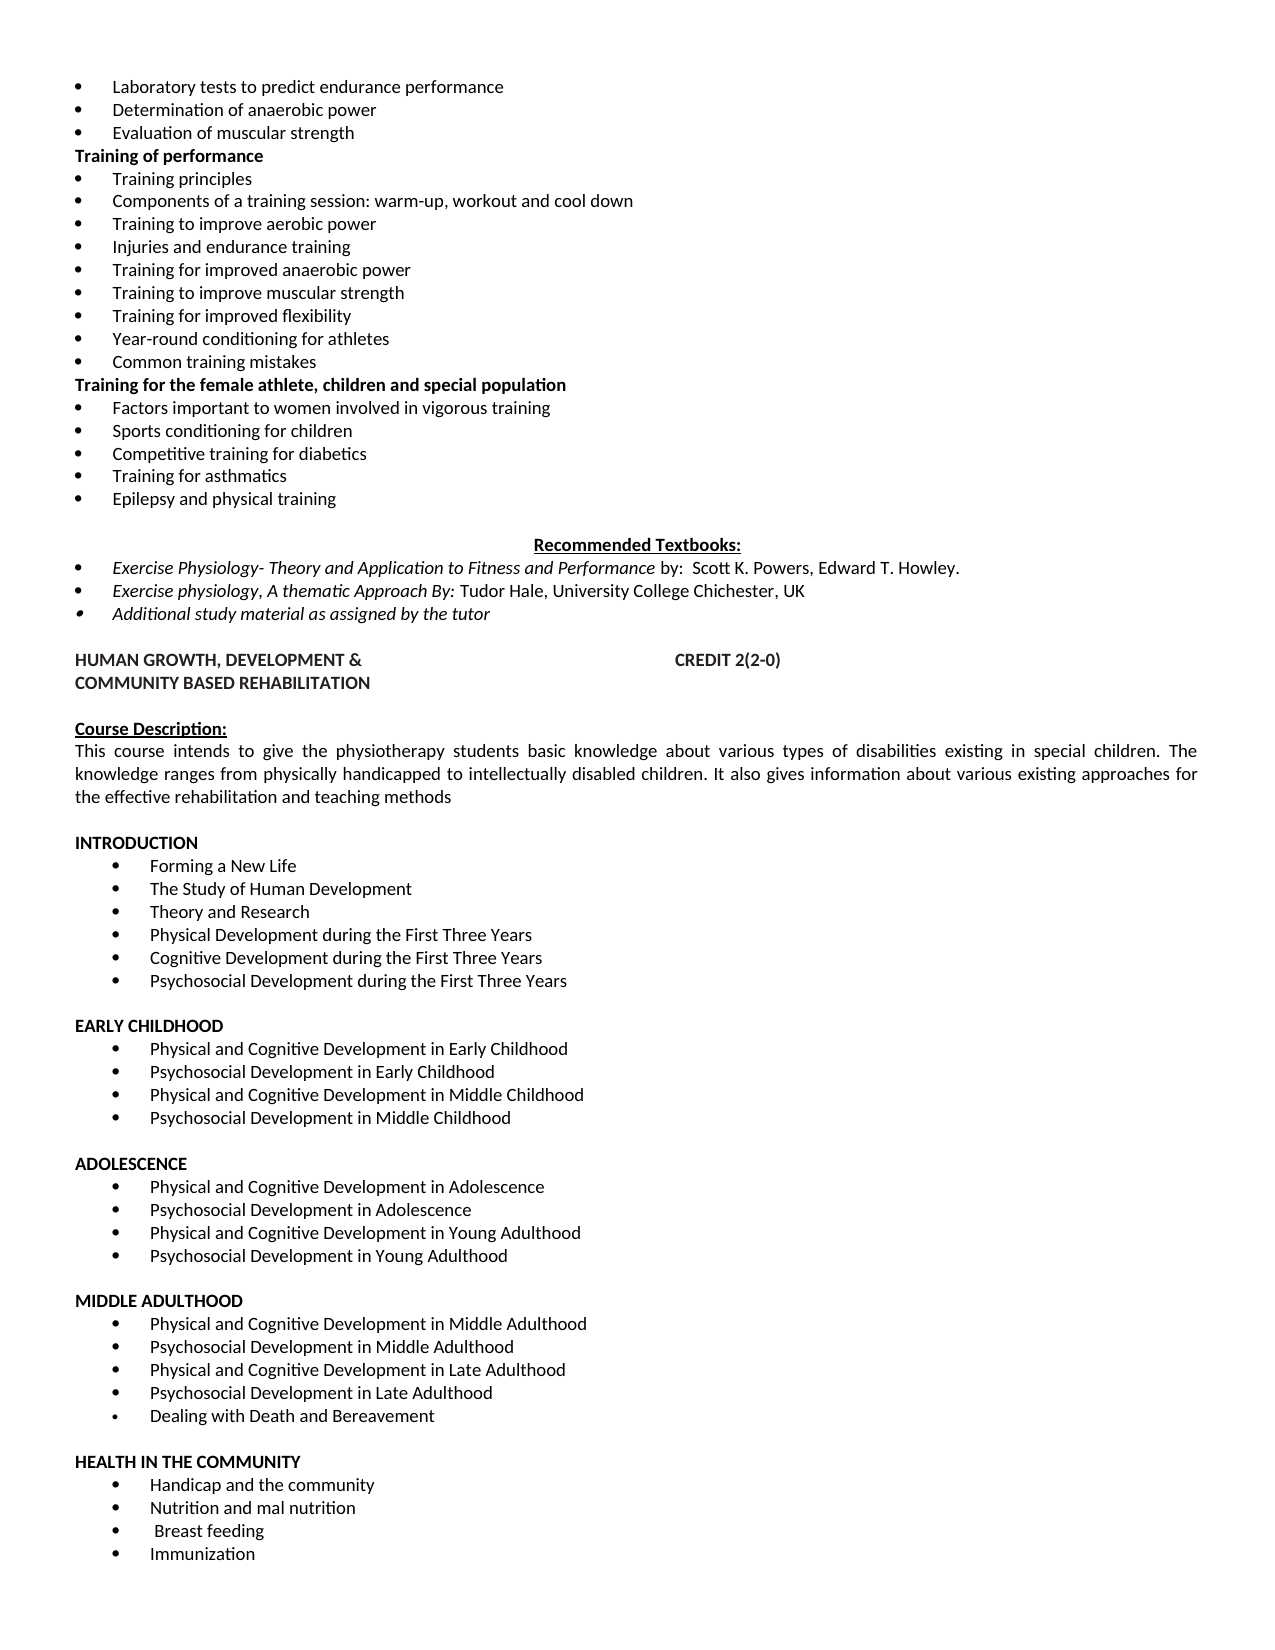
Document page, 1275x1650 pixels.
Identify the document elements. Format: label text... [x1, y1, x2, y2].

list Training for improved anaerobic power [75, 258, 1200, 281]
text ADOLESCENCE [75, 1152, 1200, 1175]
list Handicap and the community [112, 1473, 1200, 1496]
list Cognitive Development during the First Three Years [112, 946, 1200, 969]
list The Study of Human Development [112, 877, 1200, 900]
text MIDDLE ADULTHOOD [75, 1289, 1200, 1312]
list Immunization [112, 1542, 1200, 1564]
list Exercise physiology, A thematic Approach By: Tudor Hale, University College Chichester, UK [75, 579, 1200, 602]
text This course intends to give the physiotherapy students basic knowledge about various types of disabilities existing in special children. The knowledge ranges from physically handicapped to intellectually disabled children. It also gives information about various existing approaches for the effective rehabilitation and teaching methods [75, 739, 1200, 808]
list Determination of anaerobic power [75, 98, 1200, 121]
list Psychosocial Development in Middle Adulthood [112, 1335, 1200, 1358]
list Psychosocial Development in Early Childhood [112, 1060, 1200, 1083]
list Forming a New Life [112, 854, 1200, 877]
text Recommended Textbooks: [75, 533, 1200, 556]
text Training of performance [75, 144, 1200, 167]
list Exercise Physiology- Theory and Application to Fitness and Performance by: Scott K. Powers, Edward T. Howley. [75, 556, 1200, 579]
list Physical and Cognitive Development in Middle Adulthood [112, 1312, 1200, 1335]
list Training for improved flexibility [75, 304, 1200, 327]
list Psychosocial Development during the First Three Years [112, 969, 1200, 992]
list Additional study material as assigned by the tutor [75, 602, 1200, 625]
list Physical and Cognitive Development in Middle Childhood [112, 1083, 1200, 1106]
list Factors important to women involved in vigorous training [75, 396, 1200, 419]
list Physical and Cognitive Development in Late Adulthood [112, 1358, 1200, 1381]
text COMMUNITY BASED REHABILITATION [75, 671, 1200, 694]
list Training to improve aerobic power [75, 212, 1200, 235]
list Epilepsy and physical training [75, 487, 1200, 510]
list Competitive training for diabetics [75, 442, 1200, 464]
list Breast feeding [112, 1519, 1200, 1542]
list Components of a training session: warm-up, workout and cool down [75, 189, 1200, 212]
list Psychosocial Development in Adolescence [112, 1198, 1200, 1221]
text Course Description: [75, 717, 1200, 739]
list Physical and Cognitive Development in Young Adulthood [112, 1221, 1200, 1244]
list Psychosocial Development in Late Adulthood [112, 1381, 1200, 1404]
list Psychosocial Development in Middle Childhood [112, 1106, 1200, 1129]
list Laboratory tests to predict endurance performance [75, 75, 1200, 98]
list Physical and Cognitive Development in Adolescence [112, 1175, 1200, 1198]
list Physical Development during the First Three Years [112, 923, 1200, 946]
text EARLY CHILDHOOD [75, 1014, 1200, 1037]
list Dealing with Death and Bereavement [112, 1404, 1200, 1427]
list Training for asthmatics [75, 464, 1200, 487]
text HUMAN GROWTH, DEVELOPMENT & CREDIT 2(2-0) [75, 648, 1200, 671]
list Nutrition and mal nutrition [112, 1496, 1200, 1519]
list Training to improve muscular strength [75, 281, 1200, 304]
list Injuries and endurance training [75, 235, 1200, 258]
list Training principles [75, 167, 1200, 189]
text Training for the female athlete, children and special population [75, 373, 1200, 396]
list Common training mistakes [75, 350, 1200, 373]
text INTRODUCTION [75, 831, 1200, 854]
list Physical and Cognitive Development in Early Childhood [112, 1037, 1200, 1060]
list Psychosocial Development in Young Adulthood [112, 1244, 1200, 1267]
list Evaluation of muscular strength [75, 121, 1200, 144]
text HEALTH IN THE COMMUNITY [75, 1450, 1200, 1473]
list Sports conditioning for children [75, 419, 1200, 442]
list Theory and Research [112, 900, 1200, 923]
list Year-round conditioning for athletes [75, 327, 1200, 350]
